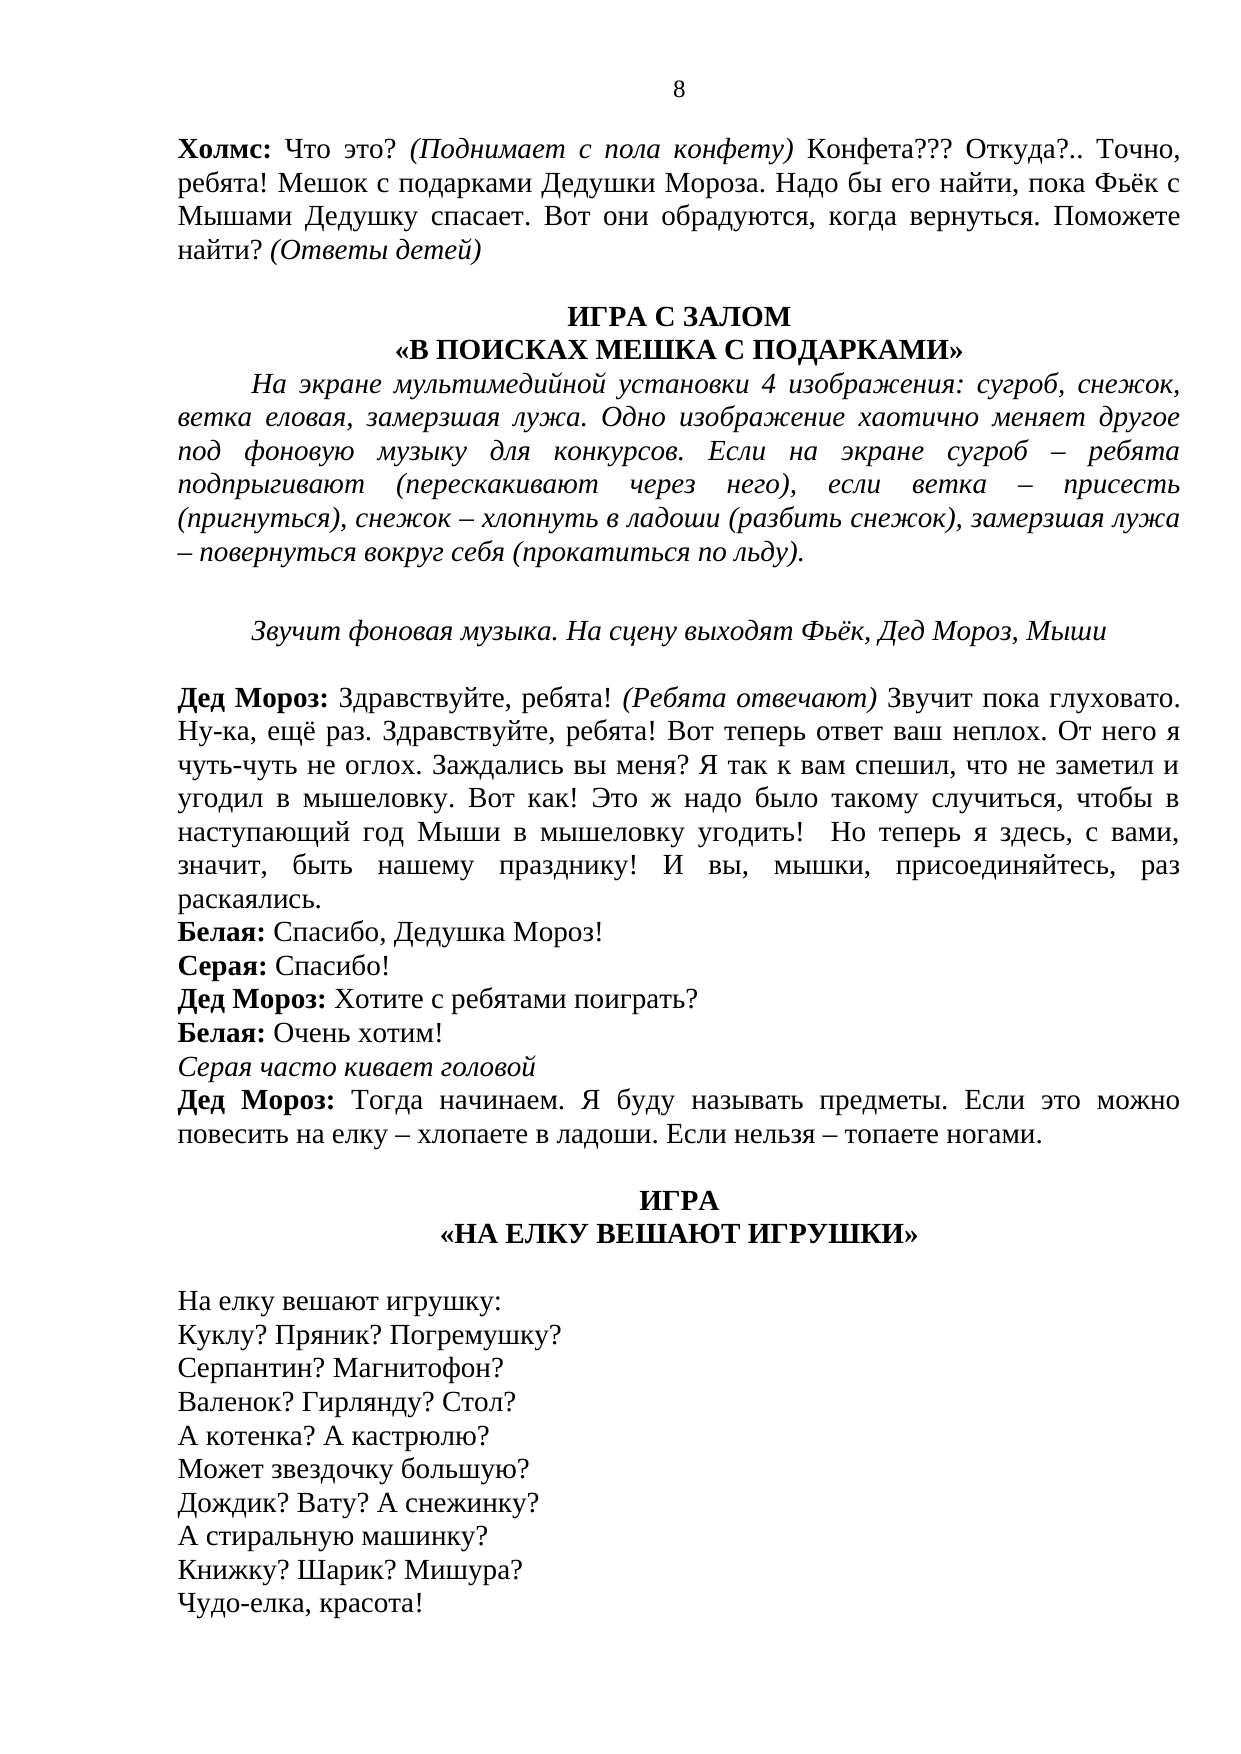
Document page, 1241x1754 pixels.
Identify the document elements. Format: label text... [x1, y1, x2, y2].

text На елку вешают игрушку: [177, 1283, 1181, 1317]
text Белая: Спасибо, Дедушка Мороз! [177, 914, 1181, 948]
text Книжку? Шарик? Мишура? [177, 1552, 1181, 1585]
text ИГРА С ЗАЛОМ [177, 299, 1181, 332]
text «В ПОИСКАХ МЕШКА С ПОДАРКАМИ» [177, 332, 1181, 366]
text Серая часто кивает головой [177, 1049, 1181, 1082]
text Звучит фоновая музыка. На сцену выходят Фьёк, Дед Мороз, Мыши [177, 613, 1181, 646]
text На экране мультимедийной установки 4 изображения: сугроб, снежок, ветка еловая, замерзшая лужа. Одно изображение хаотично меняет другое под фоновую музыку для конкурсов. Если на экране сугроб – ребята подпрыгивают (перескакивают через него), если ветка – присесть (пригнуться), снежок – хлопнуть в ладоши (разбить снежок), замерзшая лужа – повернуться вокруг себя (прокатиться по льду). [177, 366, 1181, 567]
text Чудо-елка, красота! [177, 1585, 1181, 1619]
text Дождик? Вату? А снежинку? [177, 1485, 1181, 1518]
text Серпантин? Магнитофон? [177, 1351, 1181, 1384]
text Холмс: Что это? (Поднимает с пола конфету) Конфета??? Откуда?.. Точно, ребята! Мешок с подарками Дедушки Мороза. Надо бы его найти, пока Фьёк с Мышами Дедушку спасает. Вот они обрадуются, когда вернуться. Поможете найти? (Ответы детей) [177, 131, 1181, 265]
text А стиральную машинку? [177, 1518, 1181, 1552]
text Дед Мороз: Хотите с ребятами поиграть? [177, 982, 1181, 1015]
text «НА ЕЛКУ ВЕШАЮТ ИГРУШКИ» [177, 1216, 1181, 1250]
text ИГРА [177, 1183, 1181, 1216]
text Дед Мороз: Здравствуйте, ребята! (Ребята отвечают) Звучит пока глуховато. Ну-ка, ещё раз. Здравствуйте, ребята! Вот теперь ответ ваш неплох. От него я чуть-чуть не оглох. Заждались вы меня? Я так к вам спешил, что не заметил и угодил в мышеловку. Вот как! Это ж надо было такому случиться, чтобы в наступающий год Мыши в мышеловку угодить! Но теперь я здесь, с вами, значит, быть нашему празднику! И вы, мышки, присоединяйтесь, раз раскаялись. [177, 680, 1181, 914]
text Может звездочку большую? [177, 1451, 1181, 1485]
text Куклу? Пряник? Погремушку? [177, 1317, 1181, 1351]
text А котенка? А кастрюлю? [177, 1418, 1181, 1451]
text Серая: Спасибо! [177, 948, 1181, 982]
text Белая: Очень хотим! [177, 1015, 1181, 1049]
text Валенок? Гирлянду? Стол? [177, 1384, 1181, 1418]
text Дед Мороз: Тогда начинаем. Я буду называть предметы. Если это можно повесить на елку – хлопаете в ладоши. Если нельзя – топаете ногами. [177, 1082, 1181, 1149]
